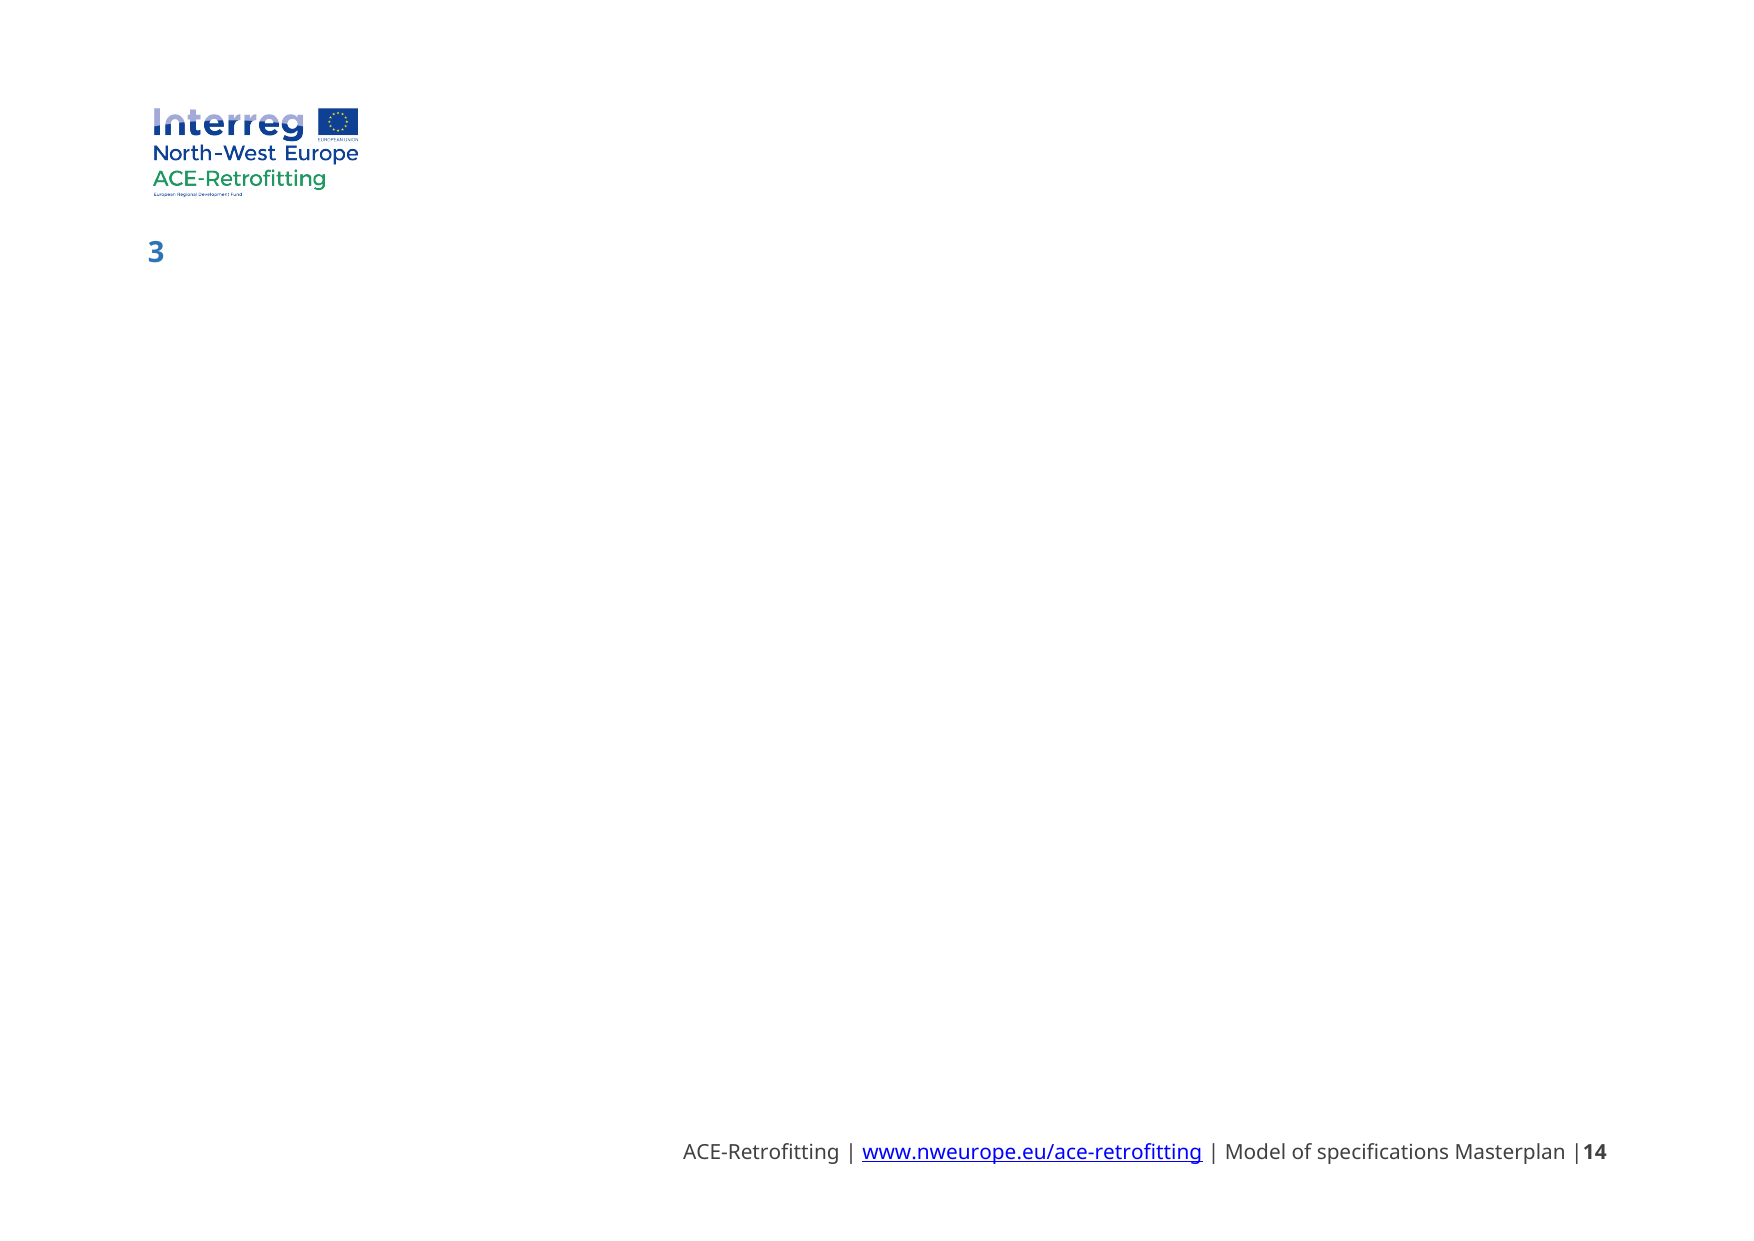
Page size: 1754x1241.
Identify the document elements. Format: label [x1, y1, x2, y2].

picture [147, 88, 378, 202]
